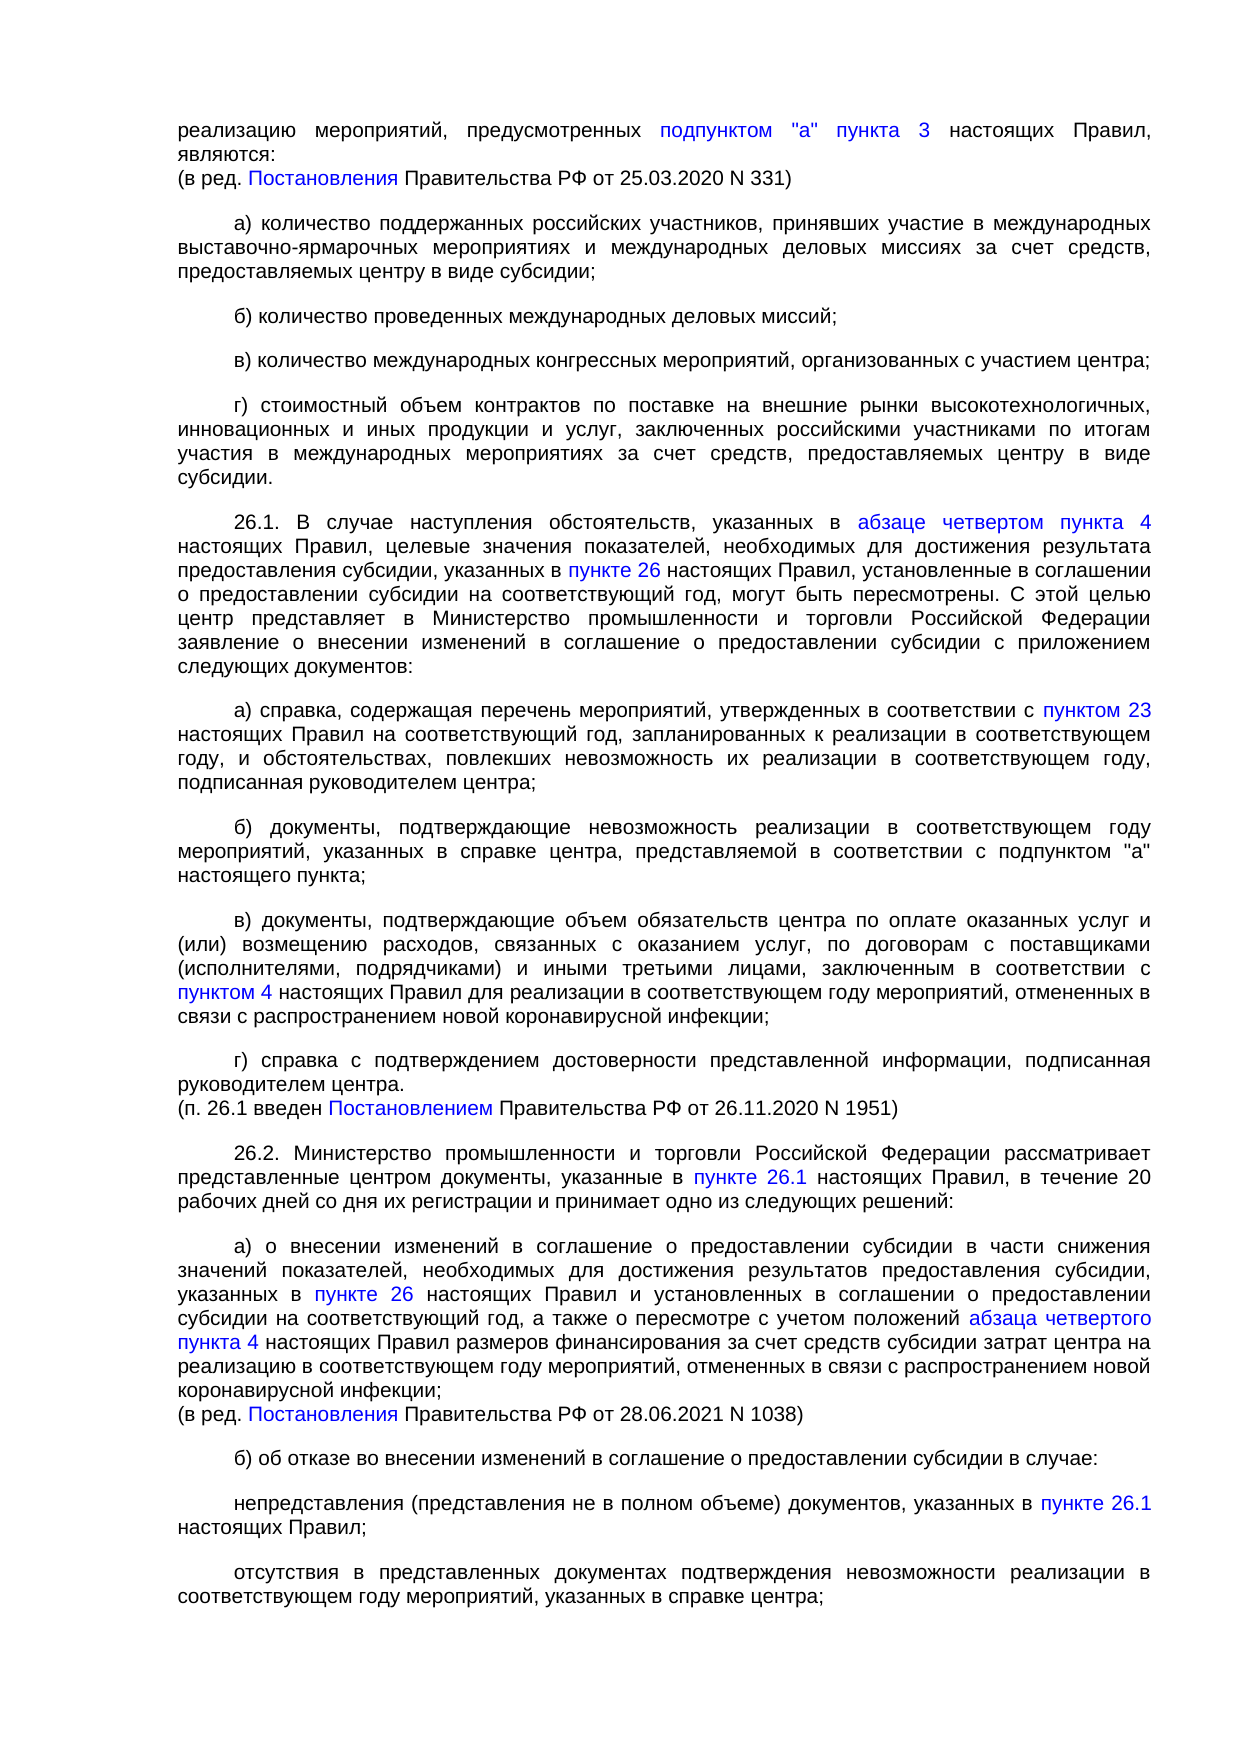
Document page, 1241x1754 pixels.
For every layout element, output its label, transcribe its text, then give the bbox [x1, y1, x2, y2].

text отсутствия в представленных документах подтверждения невозможности реализации в соответствующем году мероприятий, указанных в справке центра; [177, 1560, 1152, 1608]
text 26.2. Министерство промышленности и торговли Российской Федерации рассматривает представленные центром документы, указанные в пункте 26.1 настоящих Правил, в течение 20 рабочих дней со дня их регистрации и принимает одно из следующих решений: [177, 1141, 1152, 1213]
text (п. 26.1 введен Постановлением Правительства РФ от 26.11.2020 N 1951) [177, 1096, 1152, 1120]
text 26.1. В случае наступления обстоятельств, указанных в абзаце четвертом пункта 4 настоящих Правил, целевые значения показателей, необходимых для достижения результата предоставления субсидии, указанных в пункте 26 настоящих Правил, установленные в соглашении о предоставлении субсидии на соответствующий год, могут быть пересмотрены. С этой целью центр представляет в Министерство промышленности и торговли Российской Федерации заявление о внесении изменений в соглашение о предоставлении субсидии с приложением следующих документов: [177, 510, 1152, 677]
text в) количество международных конгрессных мероприятий, организованных с участием центра; [177, 348, 1152, 372]
text а) о внесении изменений в соглашение о предоставлении субсидии в части снижения значений показателей, необходимых для достижения результатов предоставления субсидии, указанных в пункте 26 настоящих Правил и установленных в соглашении о предоставлении субсидии на соответствующий год, а также о пересмотре с учетом положений абзаца четвертого пункта 4 настоящих Правил размеров финансирования за счет средств субсидии затрат центра на реализацию в соответствующем году мероприятий, отмененных в связи с распространением новой коронавирусной инфекции; [177, 1234, 1152, 1401]
text а) количество поддержанных российских участников, принявших участие в международных выставочно-ярмарочных мероприятиях и международных деловых миссиях за счет средств, предоставляемых центру в виде субсидии; [177, 211, 1152, 283]
text непредставления (представления не в полном объеме) документов, указанных в пункте 26.1 настоящих Правил; [177, 1491, 1152, 1539]
text а) справка, содержащая перечень мероприятий, утвержденных в соответствии с пунктом 23 настоящих Правил на соответствующий год, запланированных к реализации в соответствующем году, и обстоятельствах, повлекших невозможность их реализации в соответствующем году, подписанная руководителем центра; [177, 698, 1152, 794]
text в) документы, подтверждающие объем обязательств центра по оплате оказанных услуг и (или) возмещению расходов, связанных с оказанием услуг, по договорам с поставщиками (исполнителями, подрядчиками) и иными третьими лицами, заключенным в соответствии с пунктом 4 настоящих Правил для реализации в соответствующем году мероприятий, отмененных в связи с распространением новой коронавирусной инфекции; [177, 908, 1152, 1027]
text б) документы, подтверждающие невозможность реализации в соответствующем году мероприятий, указанных в справке центра, представляемой в соответствии с подпунктом "а" настоящего пункта; [177, 815, 1152, 887]
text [177, 118, 1152, 166]
text (в ред. Постановления Правительства РФ от 25.03.2020 N 331) [177, 166, 1152, 190]
text б) количество проведенных международных деловых миссий; [177, 303, 1152, 327]
text (в ред. Постановления Правительства РФ от 28.06.2021 N 1038) [177, 1401, 1152, 1425]
text г) справка с подтверждением достоверности представленной информации, подписанная руководителем центра. [177, 1048, 1152, 1096]
text г) стоимостный объем контрактов по поставке на внешние рынки высокотехнологичных, инновационных и иных продукции и услуг, заключенных российскими участниками по итогам участия в международных мероприятиях за счет средств, предоставляемых центру в виде субсидии. [177, 393, 1152, 489]
text б) об отказе во внесении изменений в соглашение о предоставлении субсидии в случае: [177, 1446, 1152, 1470]
